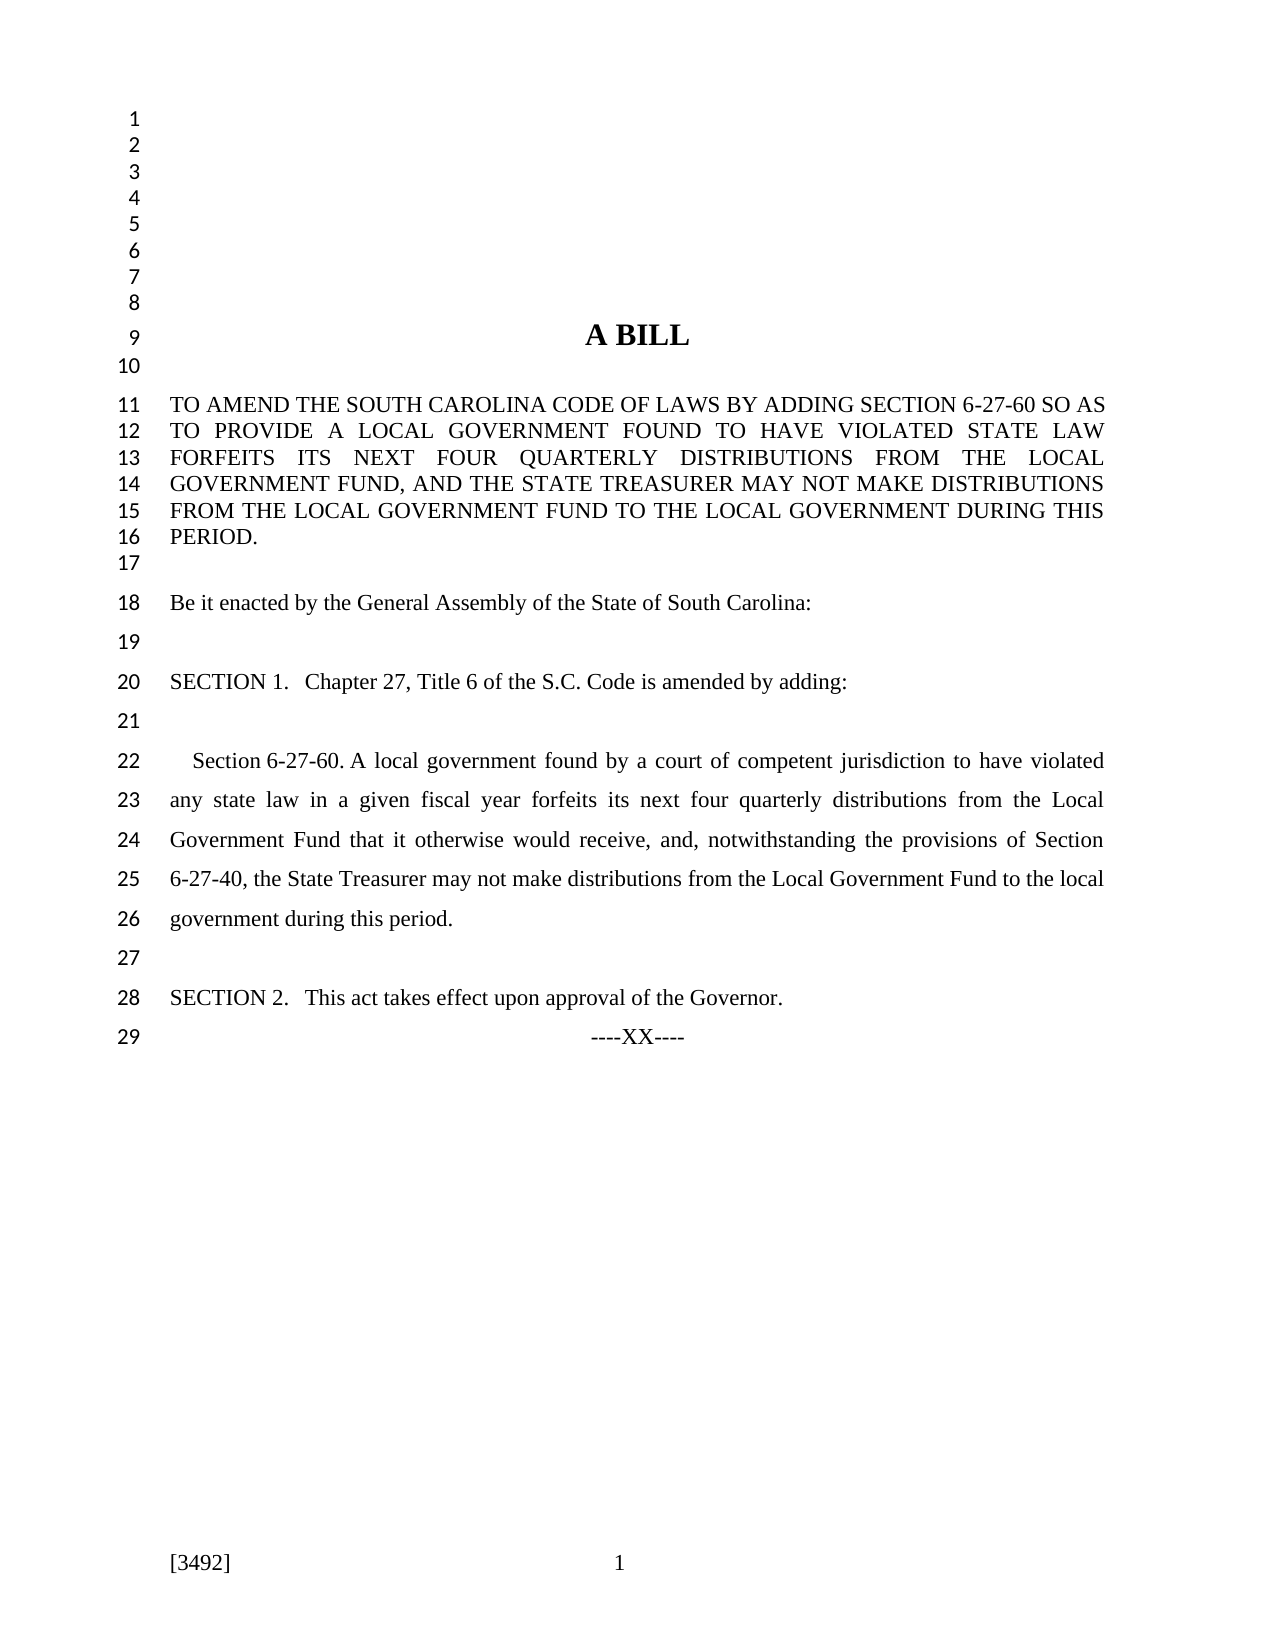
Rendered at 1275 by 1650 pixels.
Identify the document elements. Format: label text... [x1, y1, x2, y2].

text Section 6-27-60. A local government found by a court of competent jurisdiction to have violated any state law in a given fiscal year forfeits its next four quarterly distributions from the Local Government Fund that it otherwise would receive, and, notwithstanding the provisions of Section 6-27-40, the State Treasurer may not make distributions from the Local Government Fund to the local government during this period. [169, 747, 1106, 931]
text A bill [169, 316, 1106, 352]
text ----XX---- [169, 1023, 1106, 1049]
text SECTION 2. This act takes effect upon approval of the Governor. [169, 984, 1106, 1010]
text SECTION 1. Chapter 27, Title 6 of the S.C. Code is amended by adding: [169, 668, 1106, 694]
text Be it enacted by the General Assembly of the State of South Carolina: [169, 589, 1106, 615]
